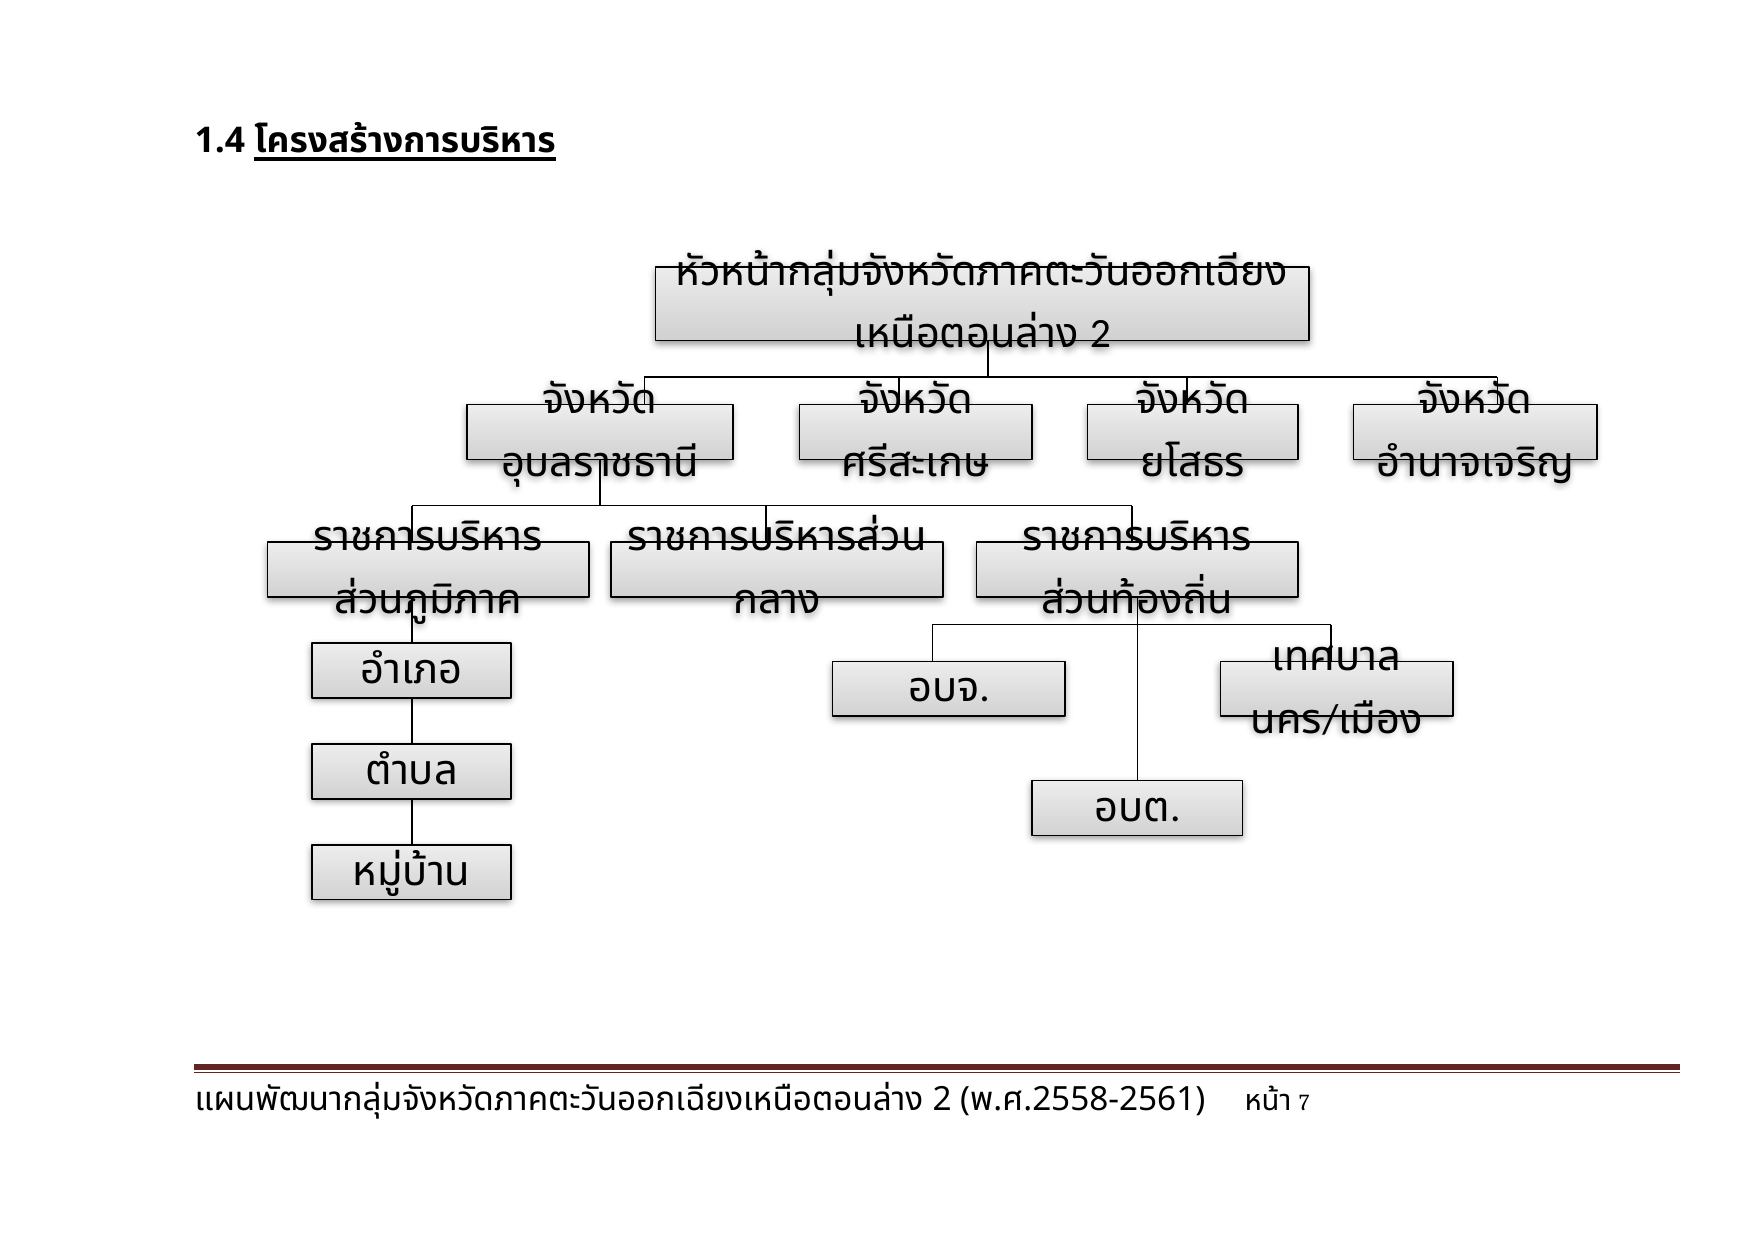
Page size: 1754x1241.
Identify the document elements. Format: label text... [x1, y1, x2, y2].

text 1.4 โครงสร้างการบริหาร [44, 114, 1680, 168]
